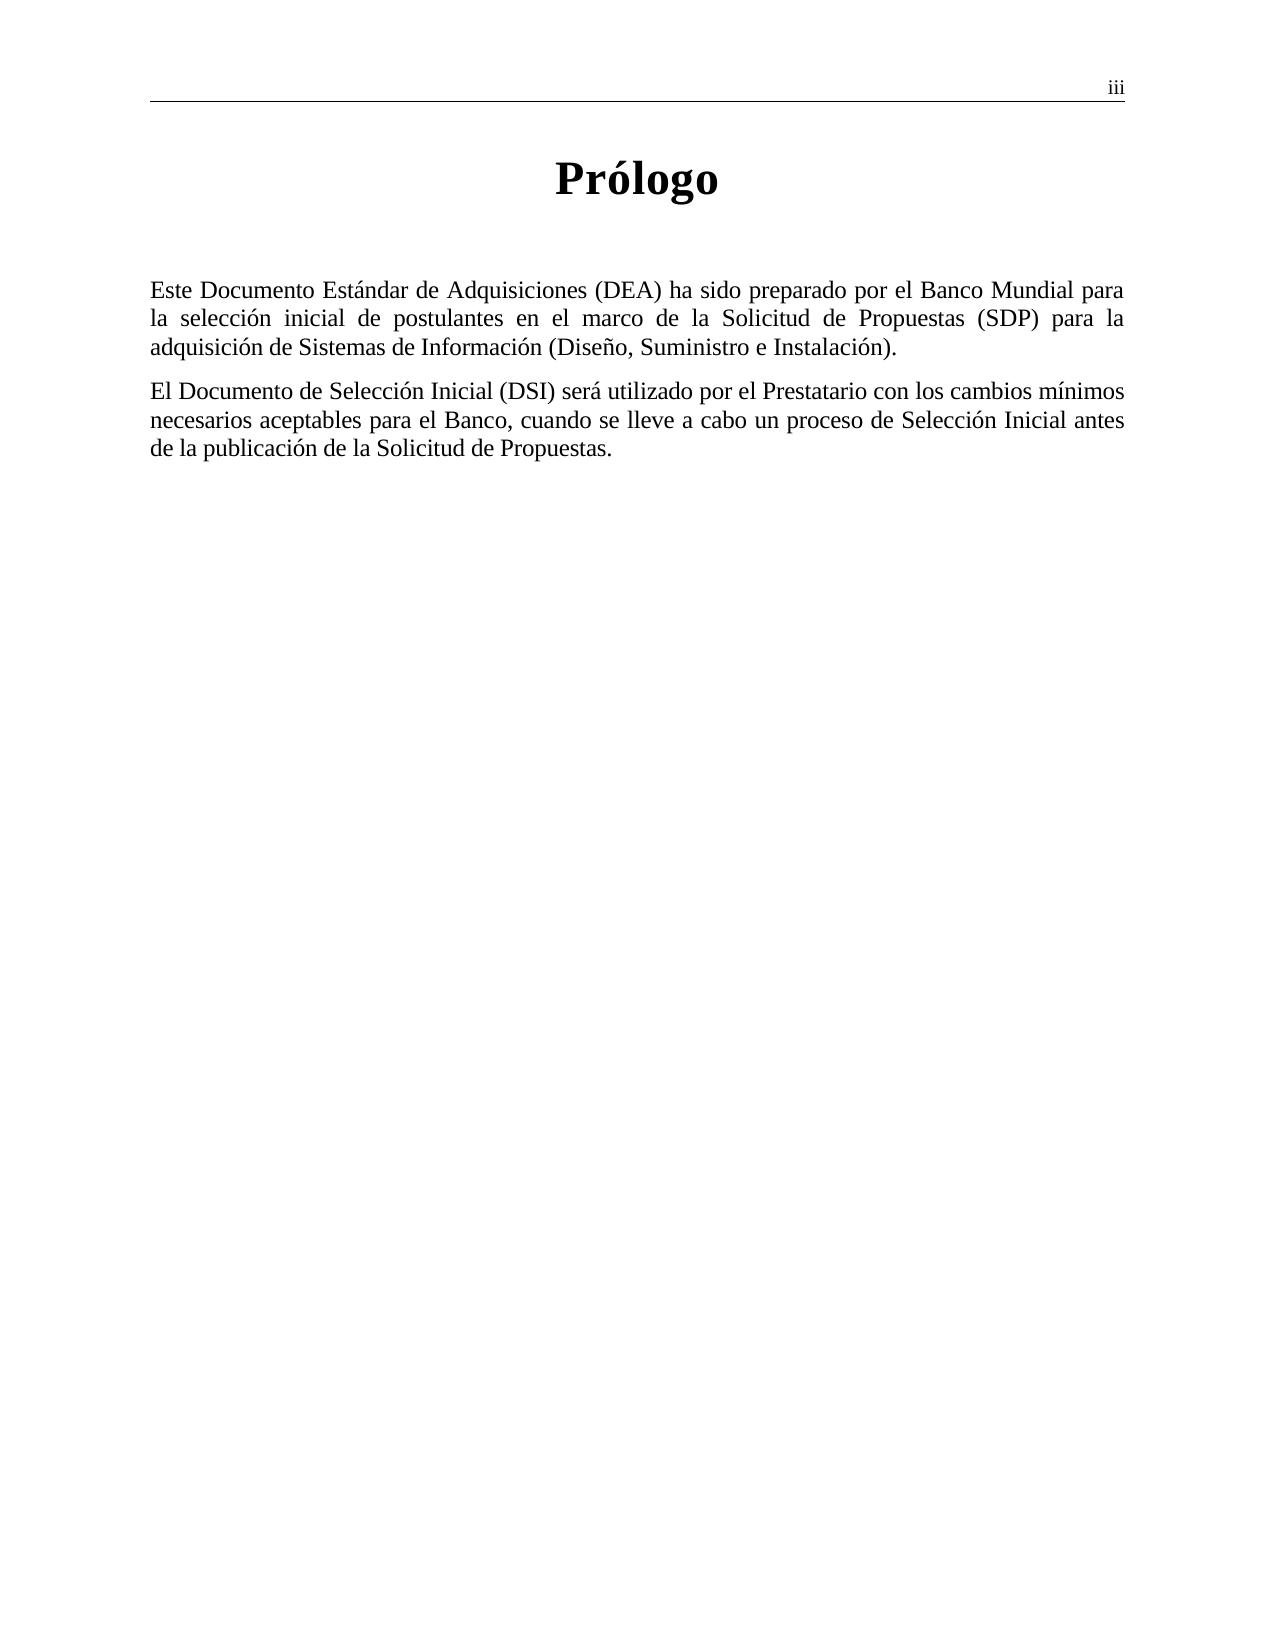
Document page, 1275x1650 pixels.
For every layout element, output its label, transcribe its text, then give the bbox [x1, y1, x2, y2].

text Prólogo [150, 150, 1125, 205]
text El Documento de Selección Inicial (DSI) será utilizado por el Prestatario con los cambios mínimos necesarios aceptables para el Banco, cuando se lleve a cabo un proceso de Selección Inicial antes de la publicación de la Solicitud de Propuestas. [150, 376, 1125, 463]
text Este Documento Estándar de Adquisiciones (DEA) ha sido preparado por el Banco Mundial para la selección inicial de postulantes en el marco de la Solicitud de Propuestas (SDP) para la adquisición de Sistemas de Información (Diseño, Suministro e Instalación). [150, 275, 1125, 361]
